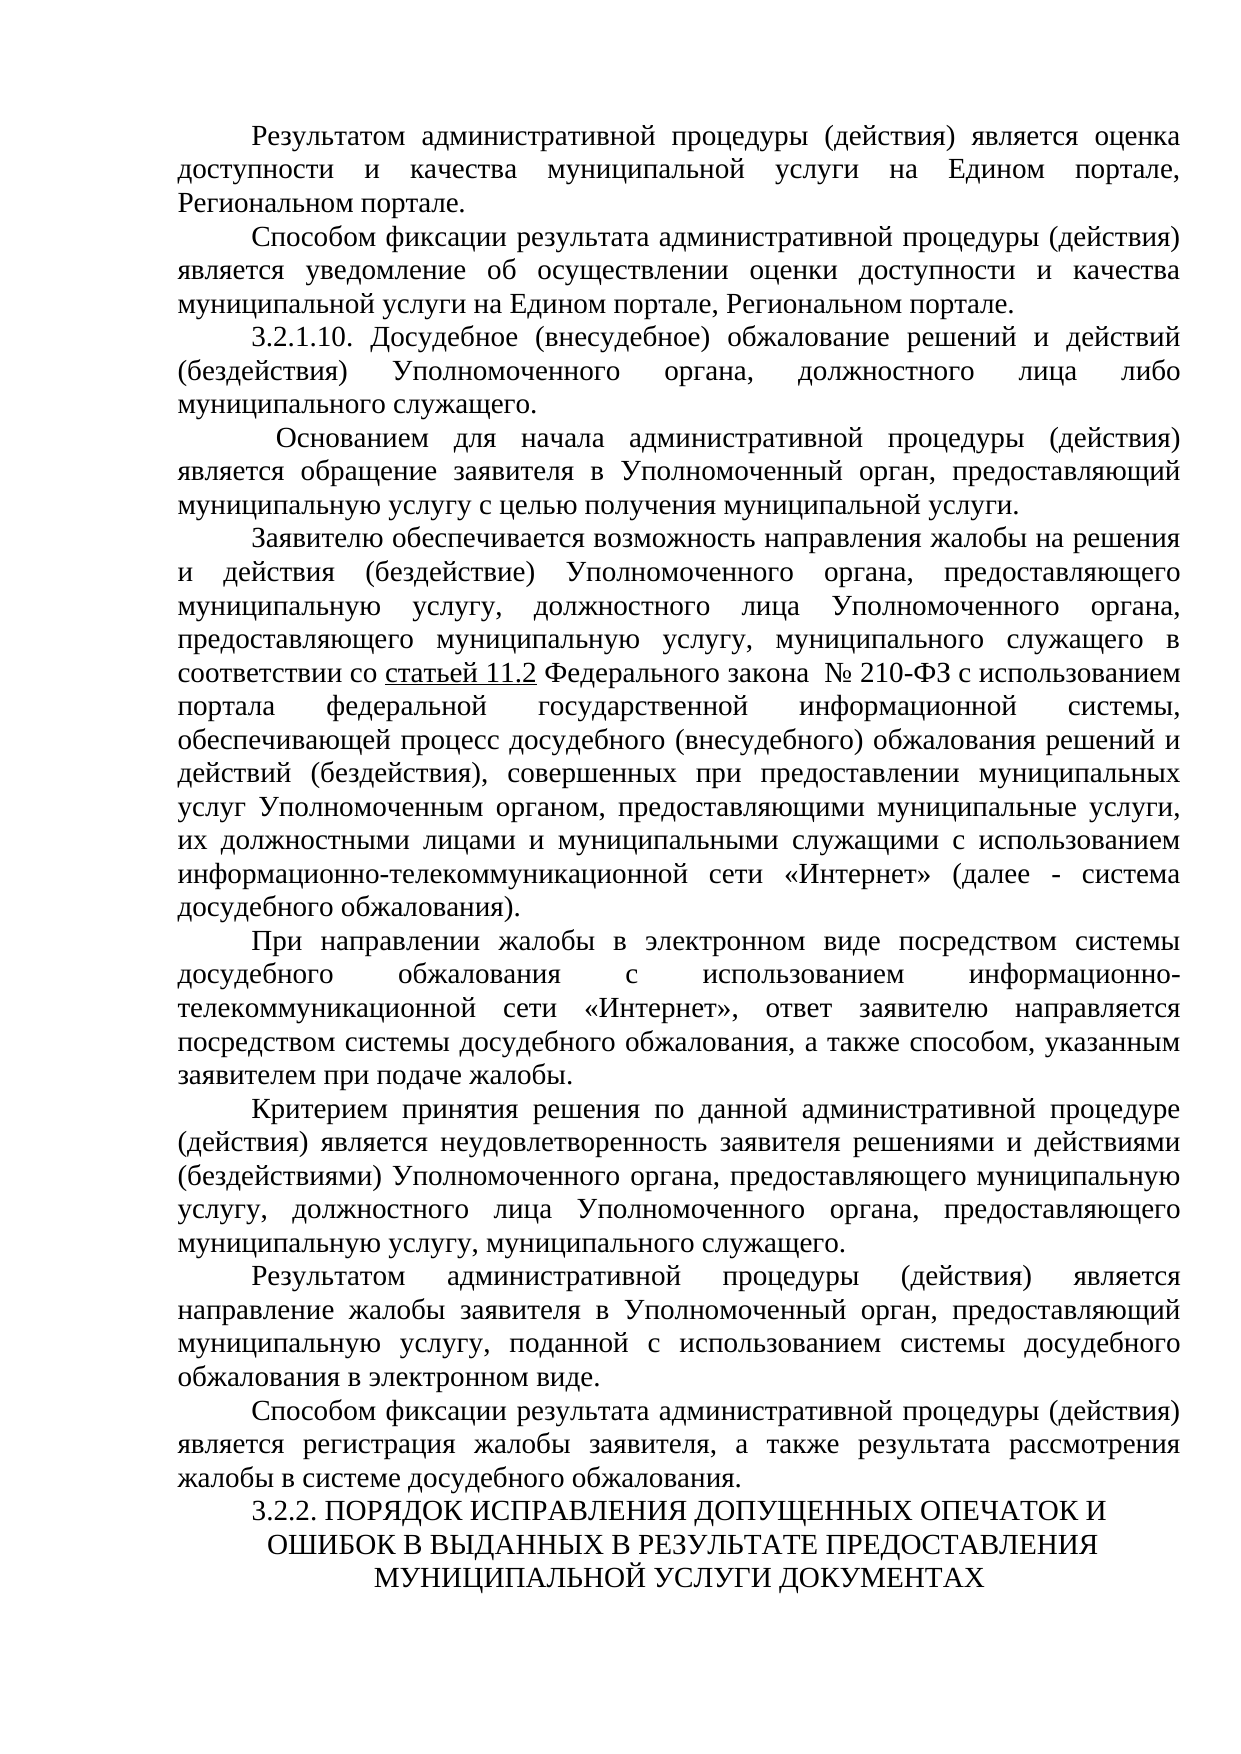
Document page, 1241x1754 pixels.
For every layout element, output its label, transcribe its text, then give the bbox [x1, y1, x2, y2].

text 3.2.1.10. Досудебное (внесудебное) обжалование решений и действий (бездействия) Уполномоченного органа, должностного лица либо муниципального служащего. [177, 319, 1181, 420]
text Заявителю обеспечивается возможность направления жалобы на решения и действия (бездействие) Уполномоченного органа, предоставляющего муниципальную услугу, должностного лица Уполномоченного органа, предоставляющего муниципальную услугу, муниципального служащего в соответствии со статьей 11.2 Федерального закона № 210-ФЗ с использованием портала федеральной государственной информационной системы, обеспечивающей процесс досудебного (внесудебного) обжалования решений и действий (бездействия), совершенных при предоставлении муниципальных услуг Уполномоченным органом, предоставляющими муниципальные услуги, их должностными лицами и муниципальными служащими с использованием информационно-телекоммуникационной сети «Интернет» (далее - система досудебного обжалования). [177, 521, 1181, 923]
text Способом фиксации результата административной процедуры (действия) является регистрация жалобы заявителя, а также результата рассмотрения жалобы в системе досудебного обжалования. [177, 1393, 1181, 1493]
text Результатом административной процедуры (действия) является оценка доступности и качества муниципальной услуги на Едином портале, Региональном портале. [177, 118, 1181, 219]
text Способом фиксации результата административной процедуры (действия) является уведомление об осуществлении оценки доступности и качества муниципальной услуги на Едином портале, Региональном портале. [177, 219, 1181, 319]
text При направлении жалобы в электронном виде посредством системы досудебного обжалования с использованием информационно-телекоммуникационной сети «Интернет», ответ заявителю направляется посредством системы досудебного обжалования, а также способом, указанным заявителем при подаче жалобы. [177, 923, 1181, 1091]
text МУНИЦИПАЛЬНОЙ УСЛУГИ ДОКУМЕНТАХ [177, 1560, 1181, 1594]
text ОШИБОК В ВЫДАННЫХ В РЕЗУЛЬТАТЕ ПРЕДОСТАВЛЕНИЯ [177, 1527, 1181, 1560]
text Результатом административной процедуры (действия) является направление жалобы заявителя в Уполномоченный орган, предоставляющий муниципальную услугу, поданной с использованием системы досудебного обжалования в электронном виде. [177, 1258, 1181, 1393]
text Критерием принятия решения по данной административной процедуре (действия) является неудовлетворенность заявителя решениями и действиями (бездействиями) Уполномоченного органа, предоставляющего муниципальную услугу, должностного лица Уполномоченного органа, предоставляющего муниципальную услугу, муниципального служащего. [177, 1091, 1181, 1258]
text Основанием для начала административной процедуры (действия) является обращение заявителя в Уполномоченный орган, предоставляющий муниципальную услугу с целью получения муниципальной услуги. [177, 420, 1181, 521]
text 3.2.2. ПОРЯДОК ИСПРАВЛЕНИЯ ДОПУЩЕННЫХ ОПЕЧАТОК И [177, 1493, 1181, 1527]
